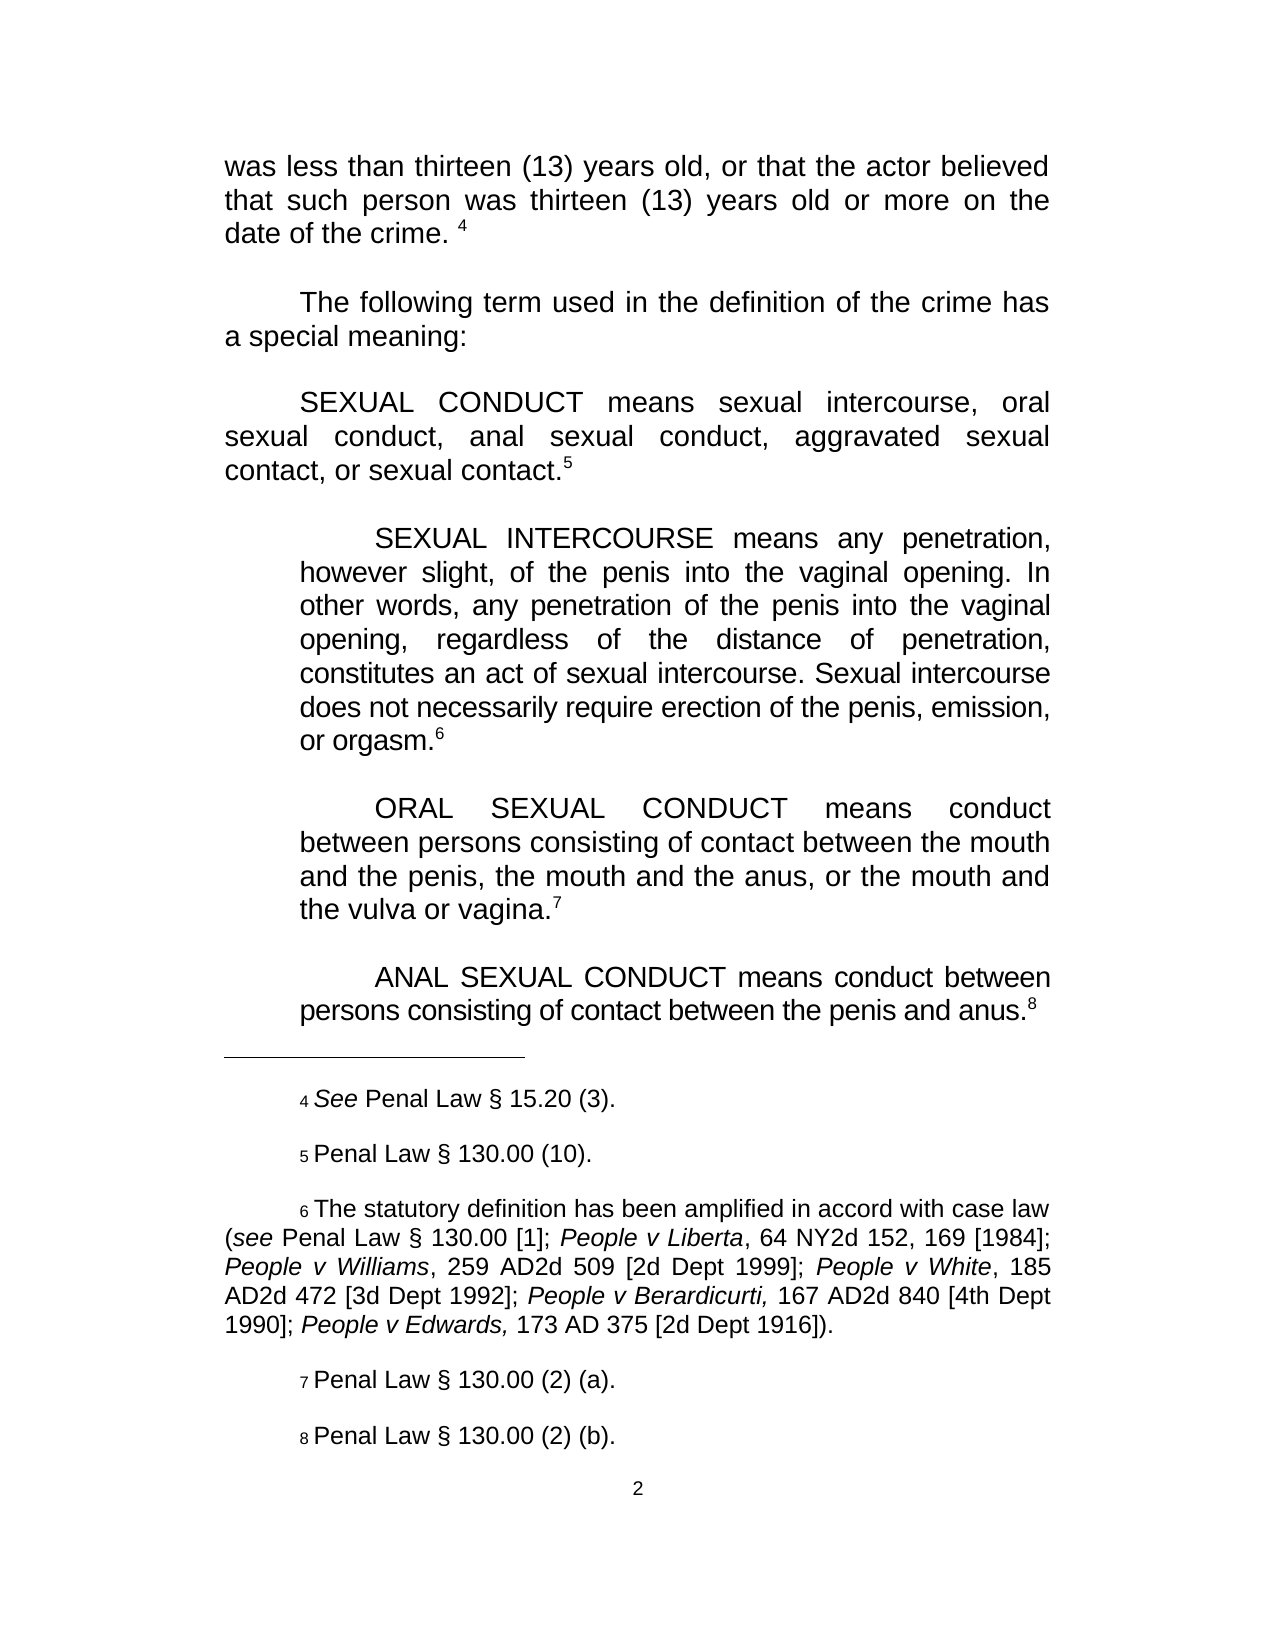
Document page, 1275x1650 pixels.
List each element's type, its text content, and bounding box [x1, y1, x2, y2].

text 5 Penal Law § 130.00 (10). [299, 1139, 1051, 1168]
text The following term used in the definition of the crime has a special meaning: [224, 285, 1051, 353]
text 6 The statutory definition has been amplified in accord with case law (see Penal Law § 130.00 [1]; People v Liberta, 64 NY2d 152, 169 [1984]; People v Williams, 259 AD2d 509 [2d Dept 1999]; People v White, 185 AD2d 472 [3d Dept 1992]; People v Berardicurti, 167 AD2d 840 [4th Dept 1990]; People v Edwards, 173 AD 375 [2d Dept 1916]). [224, 1194, 1051, 1339]
text 4 See Penal Law § 15.20 (3). [299, 1084, 1051, 1113]
text 2 [224, 1477, 1051, 1500]
text ANAL SEXUAL CONDUCT means conduct between persons consisting of contact between the penis and anus.8 [299, 960, 1051, 1028]
text ORAL SEXUAL CONDUCT means conduct between persons consisting of contact between the mouth and the penis, the mouth and the anus, or the mouth and the vulva or vagina.7 [299, 791, 1051, 926]
text 7 Penal Law § 130.00 (2) (a). [299, 1366, 1051, 1394]
text 8 Penal Law § 130.00 (2) (b). [299, 1422, 1051, 1451]
text was less than thirteen (13) years old, or that the actor believed that such person was thirteen (13) years old or more on the date of the crime. 4 [224, 150, 1051, 250]
text SEXUAL INTERCOURSE means any penetration, however slight, of the penis into the vaginal opening. In other words, any penetration of the penis into the vaginal opening, regardless of the distance of penetration, constitutes an act of sexual intercourse. Sexual intercourse does not necessarily require erection of the penis, emission, or orgasm.6 [299, 521, 1051, 757]
text SEXUAL CONDUCT means sexual intercourse, oral sexual conduct, anal sexual conduct, aggravated sexual contact, or sexual contact.5 [224, 386, 1051, 487]
